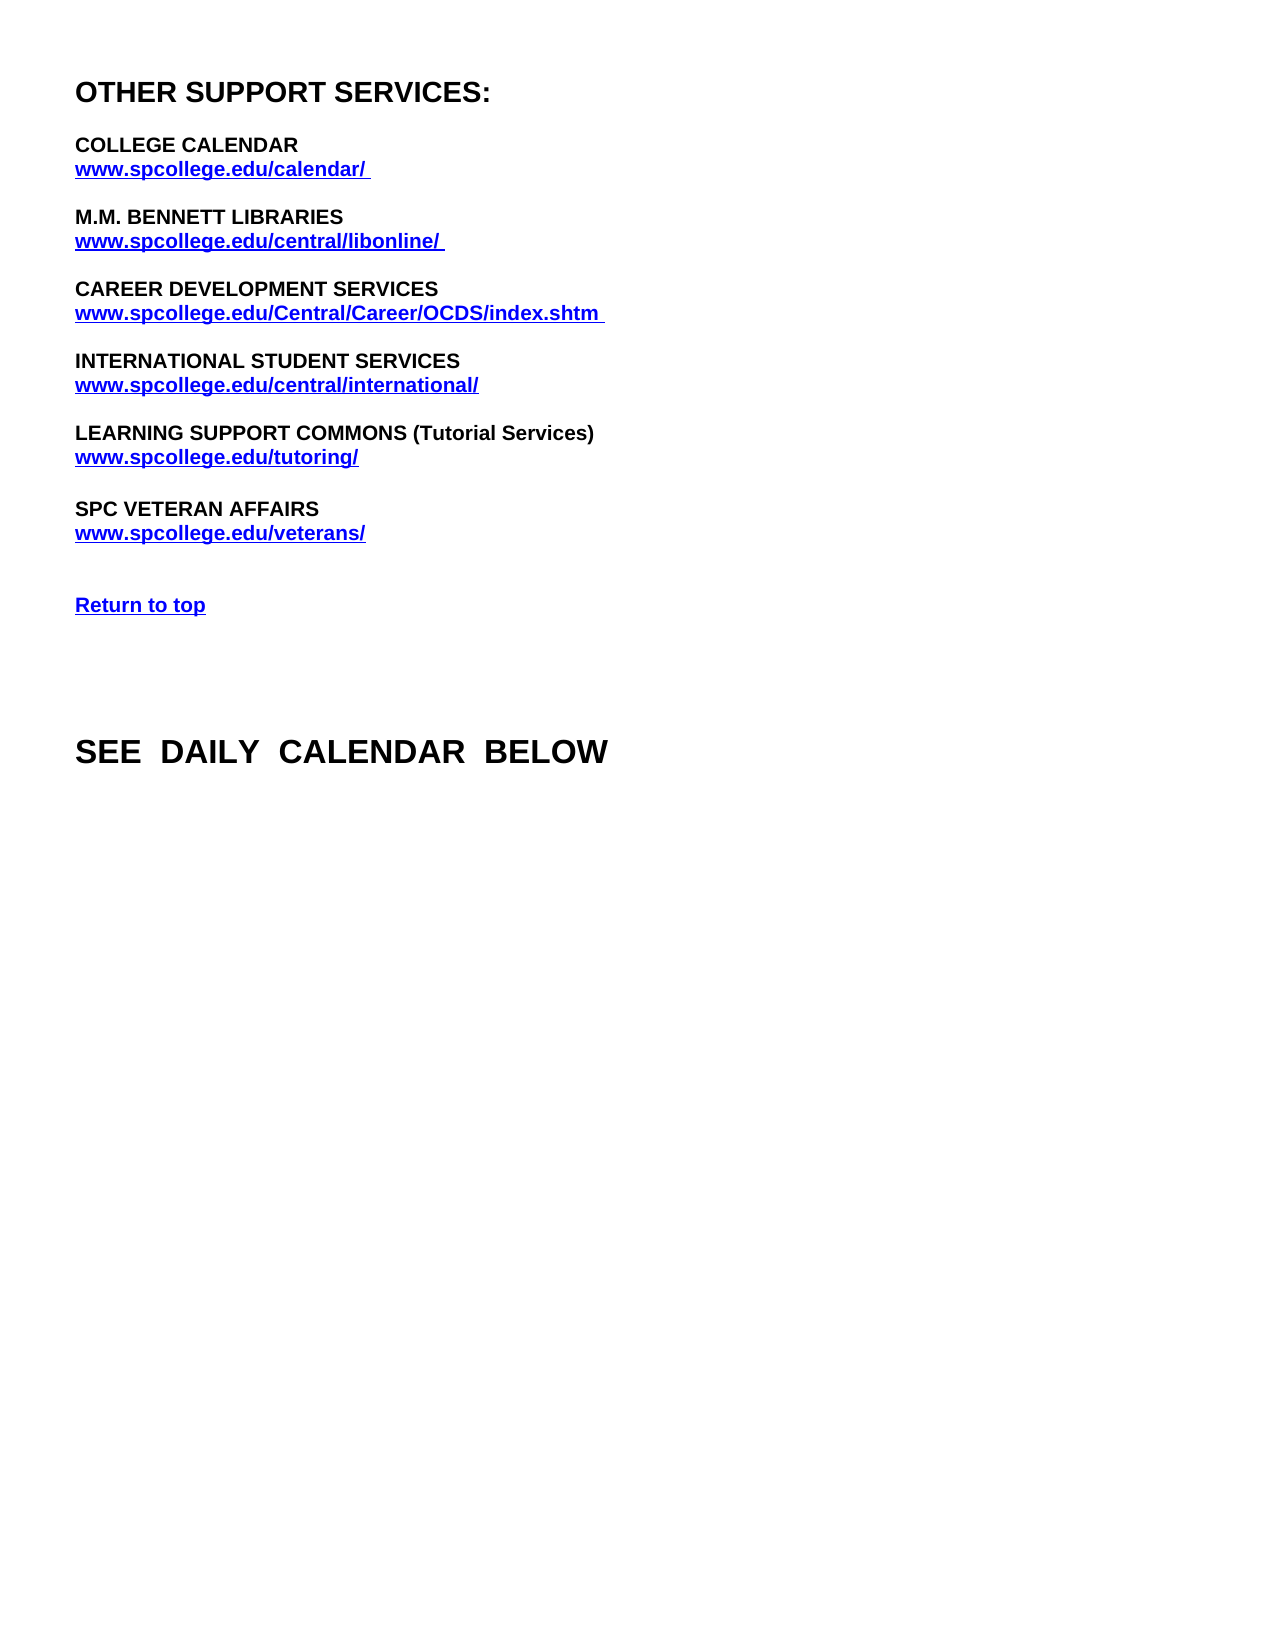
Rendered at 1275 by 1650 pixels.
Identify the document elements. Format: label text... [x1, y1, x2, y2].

text www.spcollege.edu/central/libonline/ [75, 228, 1200, 252]
text OTHER SUPPORT SERVICES: [75, 75, 1200, 108]
text LEARNING SUPPORT COMMONS (Tutorial Services) [75, 421, 1200, 444]
text www.spcollege.edu/calendar/ [75, 157, 1200, 181]
text CAREER DEVELOPMENT SERVICES [75, 277, 1200, 301]
text www.spcollege.edu/veterans/ [75, 521, 1200, 545]
text www.spcollege.edu/tutoring/ [75, 444, 1200, 468]
text INTERNATIONAL STUDENT SERVICES www.spcollege.edu/central/international/ [75, 348, 1200, 396]
text SPC VETERAN AFFAIRS [75, 497, 1200, 521]
text COLLEGE CALENDAR [75, 133, 1200, 157]
text M.M. BENNETT LIBRARIES [75, 204, 1200, 228]
text Return to top [75, 593, 1200, 617]
text www.spcollege.edu/Central/Career/OCDS/index.shtm [75, 301, 1200, 324]
text SEE DAILY CALENDAR BELOW [75, 732, 1200, 771]
